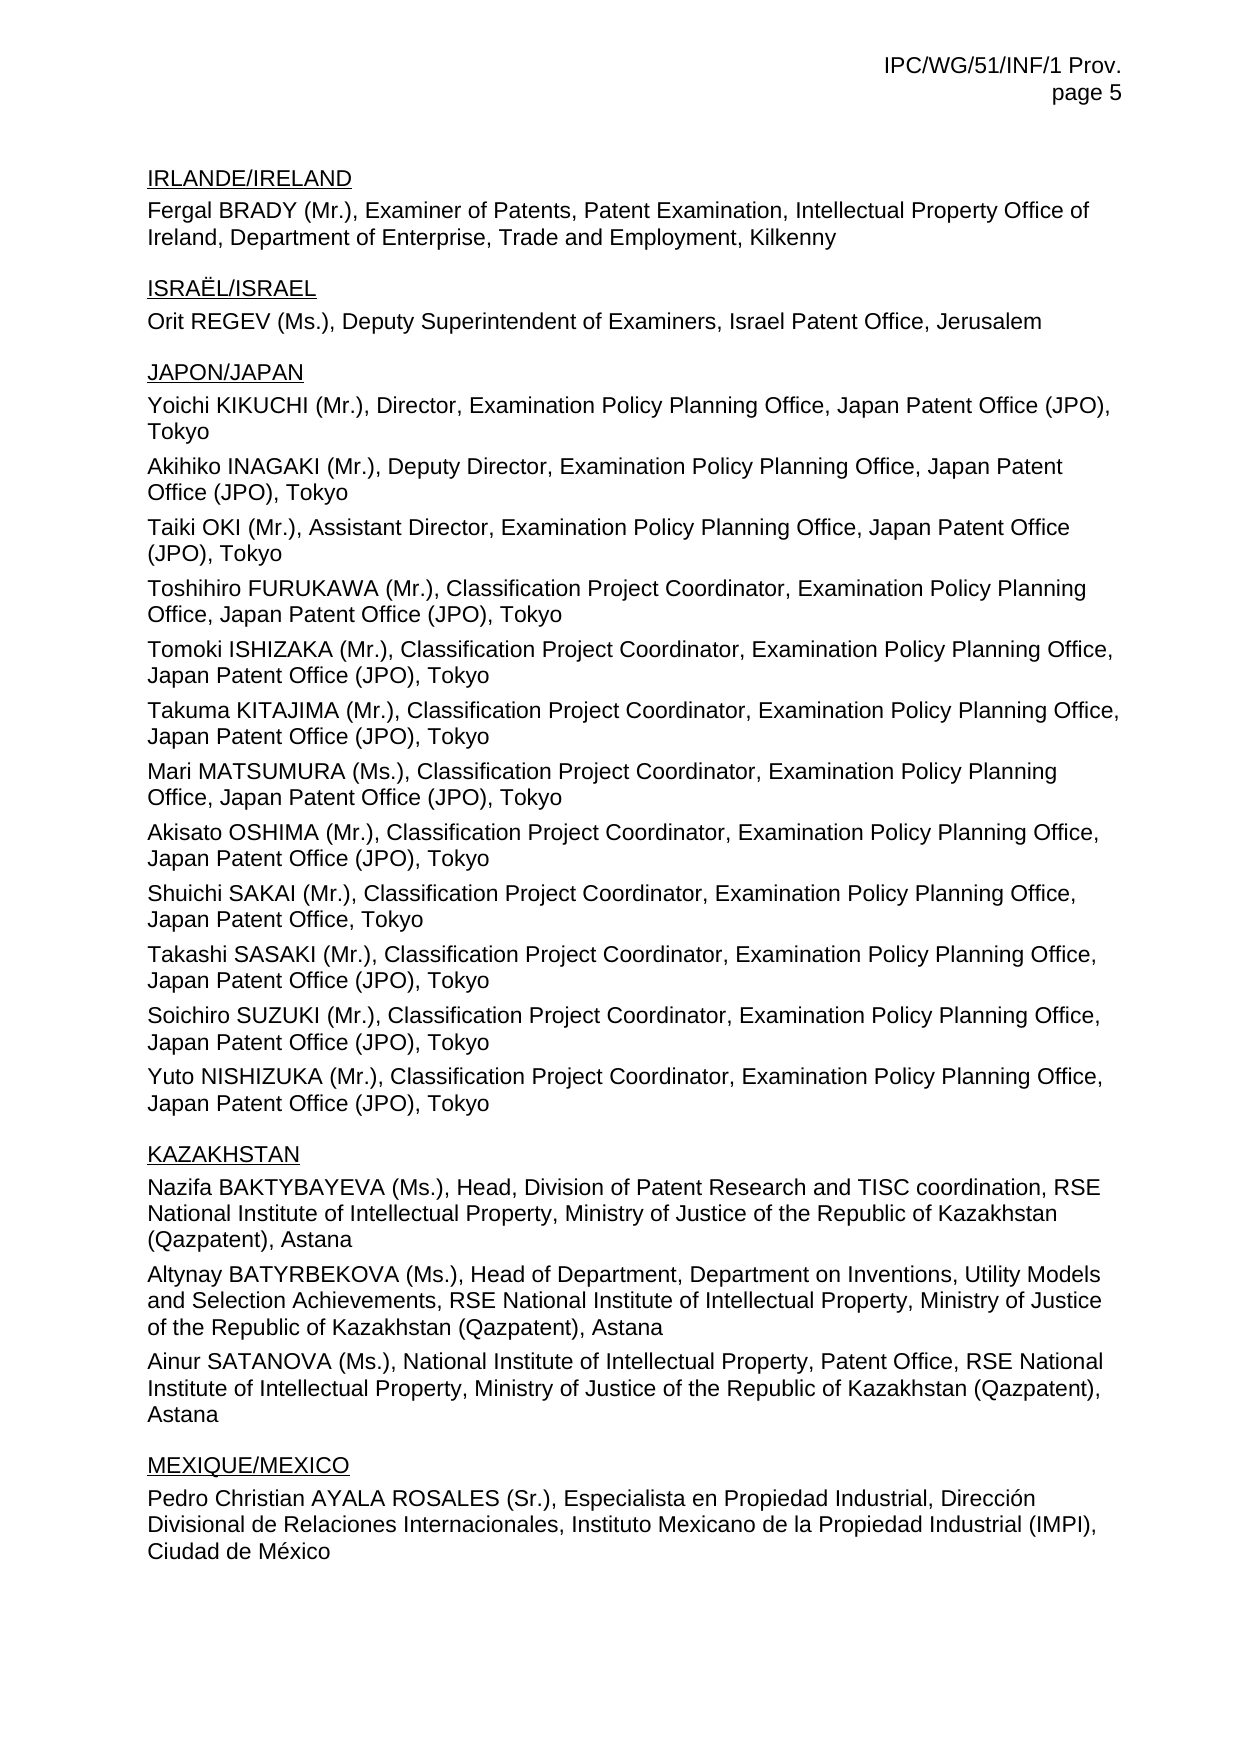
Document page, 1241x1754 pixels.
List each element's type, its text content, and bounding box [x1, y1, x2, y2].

subtitle KAZAKHSTAN [147, 1141, 1122, 1167]
text Soichiro SUZUKI (Mr.), Classification Project Coordinator, Examination Policy Planning Office, Japan Patent Office (JPO), Tokyo [147, 1002, 1122, 1055]
text Fergal BRADY (Mr.), Examiner of Patents, Patent Examination, Intellectual Property Office of Ireland, Department of Enterprise, Trade and Employment, Kilkenny [147, 197, 1122, 250]
text Takashi SASAKI (Mr.), Classification Project Coordinator, Examination Policy Planning Office, Japan Patent Office (JPO), Tokyo [147, 941, 1122, 994]
subtitle ISRAËL/ISRAEL [147, 275, 1122, 302]
text Shuichi SAKAI (Mr.), Classification Project Coordinator, Examination Policy Planning Office, Japan Patent Office, Tokyo [147, 880, 1122, 933]
text Tomoki ISHIZAKA (Mr.), Classification Project Coordinator, Examination Policy Planning Office, Japan Patent Office (JPO), Tokyo [147, 636, 1122, 689]
subtitle JAPON/JAPAN [147, 359, 1122, 386]
text Yuto NISHIZUKA (Mr.), Classification Project Coordinator, Examination Policy Planning Office, Japan Patent Office (JPO), Tokyo [147, 1063, 1122, 1116]
text Yoichi KIKUCHI (Mr.), Director, Examination Policy Planning Office, Japan Patent Office (JPO), Tokyo [147, 392, 1122, 444]
text Takuma KITAJIMA (Mr.), Classification Project Coordinator, Examination Policy Planning Office, Japan Patent Office (JPO), Tokyo [147, 697, 1122, 750]
text Pedro Christian AYALA ROSALES (Sr.), Especialista en Propiedad Industrial, Dirección Divisional de Relaciones Internacionales, Instituto Mexicano de la Propiedad Industrial (IMPI), Ciudad de México [147, 1485, 1122, 1564]
text Taiki OKI (Mr.), Assistant Director, Examination Policy Planning Office, Japan Patent Office (JPO), Tokyo [147, 514, 1122, 567]
text Akisato OSHIMA (Mr.), Classification Project Coordinator, Examination Policy Planning Office, Japan Patent Office (JPO), Tokyo [147, 819, 1122, 872]
text Toshihiro FURUKAWA (Mr.), Classification Project Coordinator, Examination Policy Planning Office, Japan Patent Office (JPO), Tokyo [147, 575, 1122, 628]
text Nazifa BAKTYBAYEVA (Ms.), Head, Division of Patent Research and TISC coordination, RSE National Institute of Intellectual Property, Ministry of Justice of the Republic of Kazakhstan (Qazpatent), Astana [147, 1173, 1122, 1253]
text Mari MATSUMURA (Ms.), Classification Project Coordinator, Examination Policy Planning Office, Japan Patent Office (JPO), Tokyo [147, 758, 1122, 811]
subtitle IRLANDE/IRELAND [147, 165, 1122, 191]
text Akihiko INAGAKI (Mr.), Deputy Director, Examination Policy Planning Office, Japan Patent Office (JPO), Tokyo [147, 453, 1122, 506]
subtitle MEXIQUE/MEXICO [147, 1452, 1122, 1479]
text Orit REGEV (Ms.), Deputy Superintendent of Examiners, Israel Patent Office, Jerusalem [147, 308, 1122, 334]
text Ainur SATANOVA (Ms.), National Institute of Intellectual Property, Patent Office, RSE National Institute of Intellectual Property, Ministry of Justice of the Republic of Kazakhstan (Qazpatent), Astana [147, 1348, 1122, 1427]
text Altynay BATYRBEKOVA (Ms.), Head of Department, Department on Inventions, Utility Models and Selection Achievements, RSE National Institute of Intellectual Property, Ministry of Justice of the Republic of Kazakhstan (Qazpatent), Astana [147, 1261, 1122, 1340]
